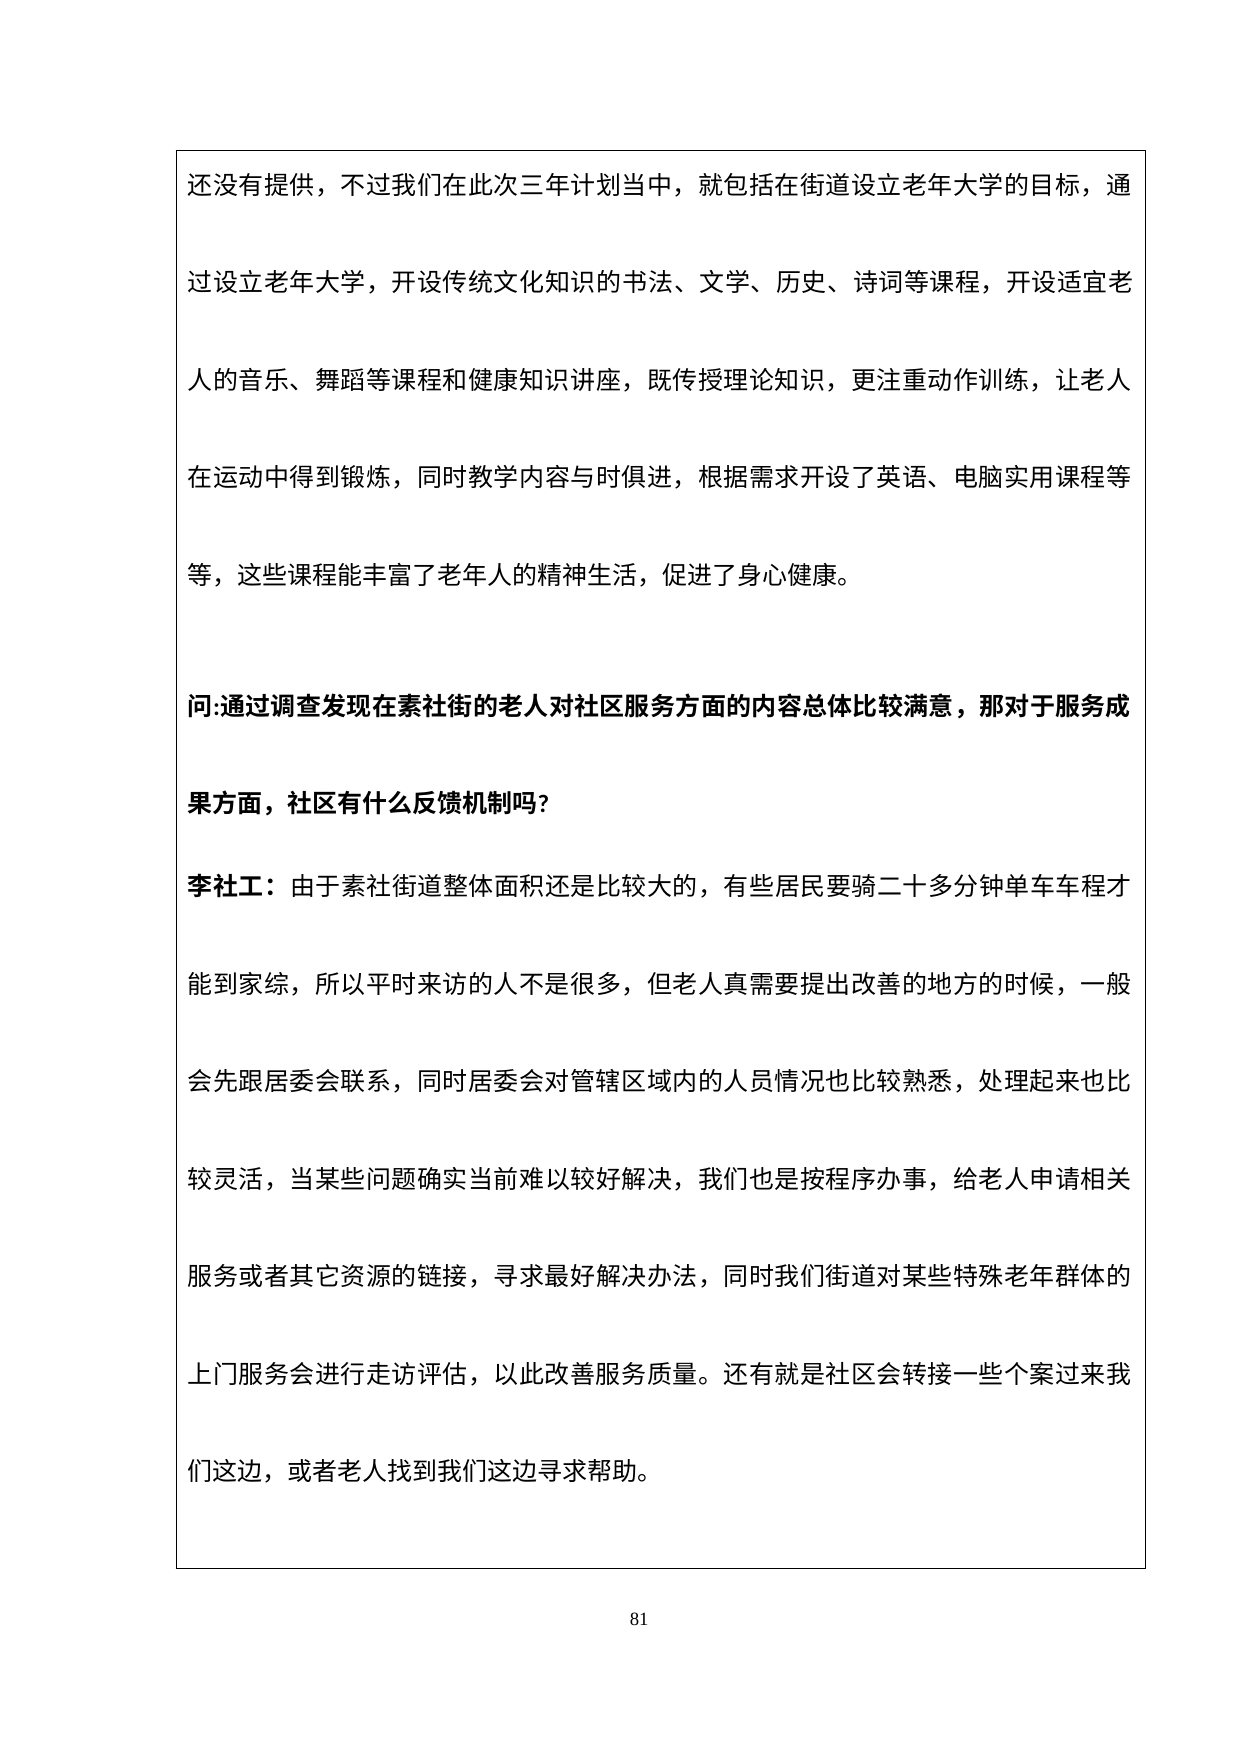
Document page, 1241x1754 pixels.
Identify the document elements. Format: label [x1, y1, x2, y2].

table_cell [177, 151, 1145, 1567]
